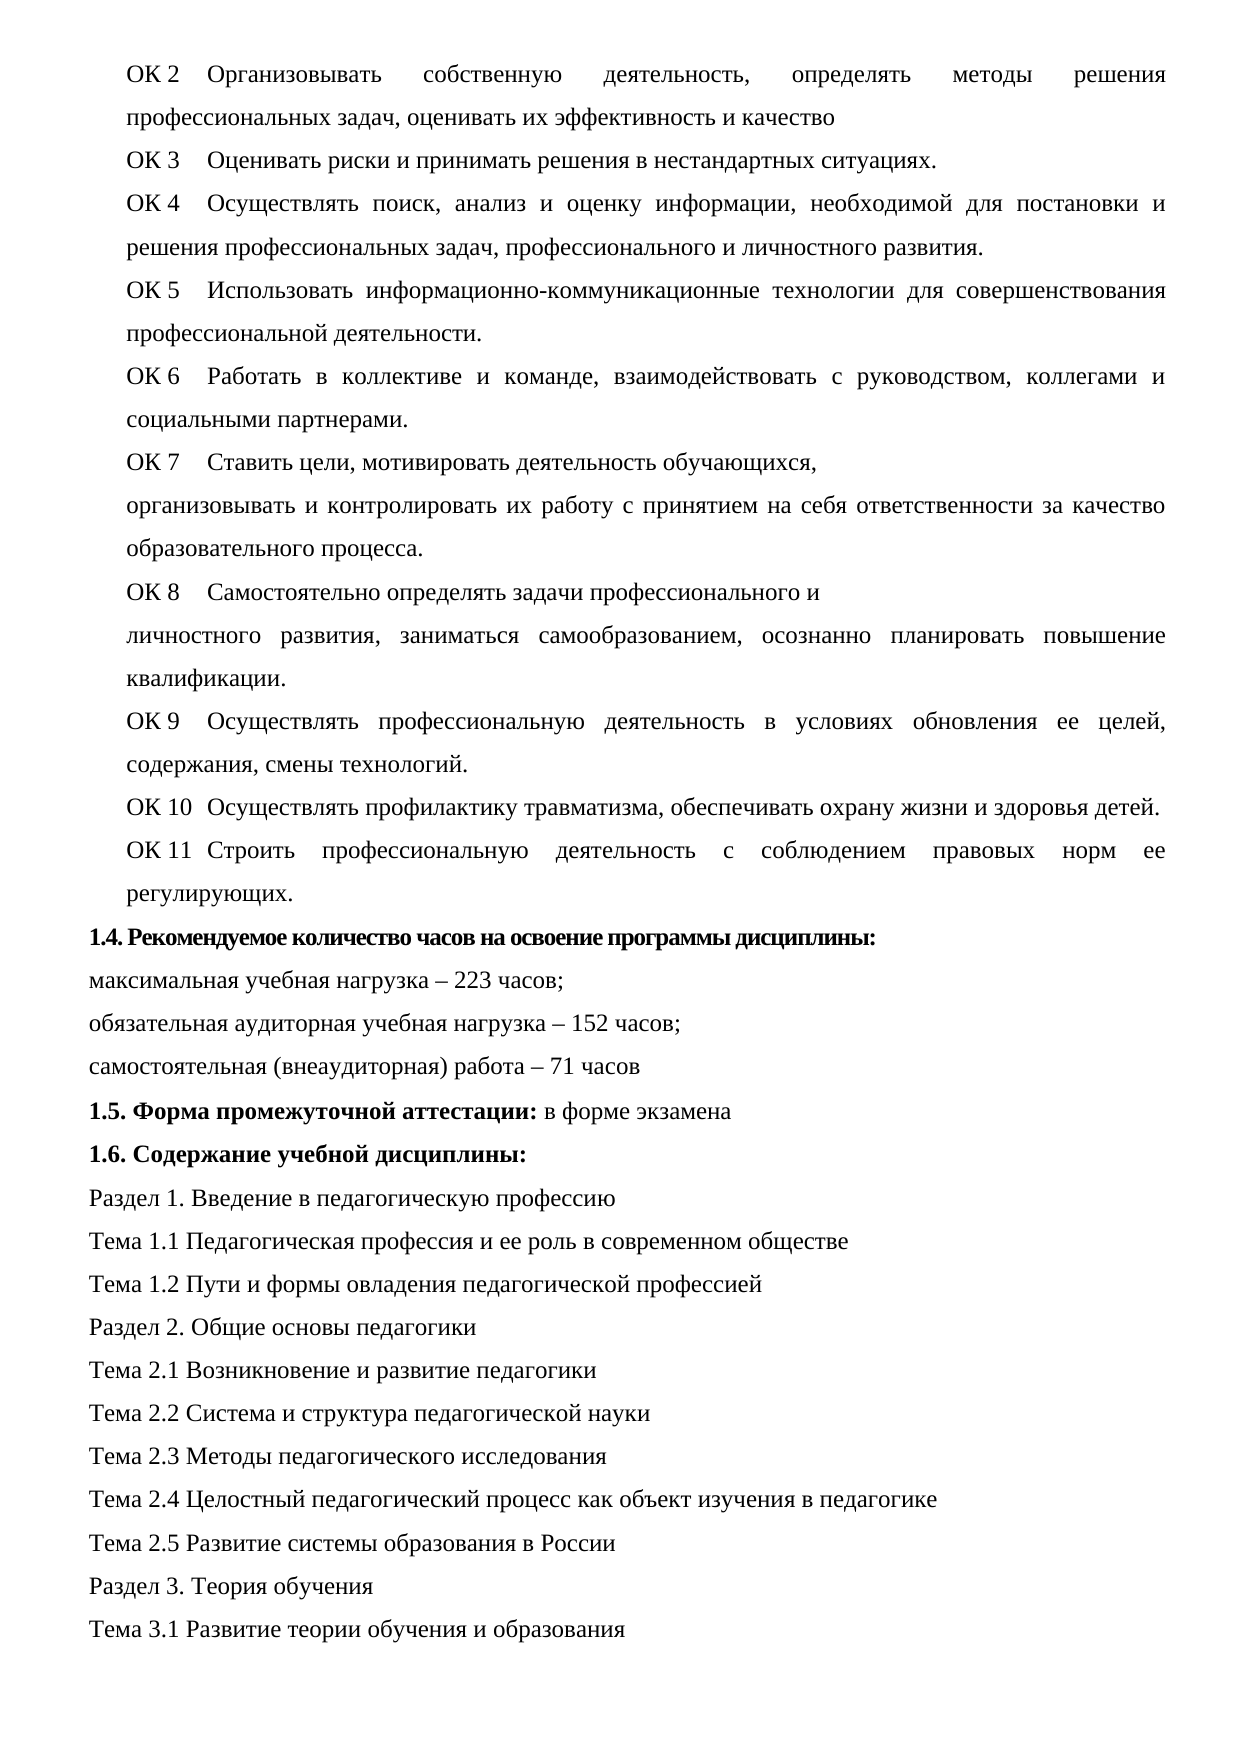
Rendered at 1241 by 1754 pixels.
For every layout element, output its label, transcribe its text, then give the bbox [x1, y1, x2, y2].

list ОК 10 Осуществлять профилактику травматизма, обеспечивать охрану жизни и здоровья детей. [126, 792, 1167, 821]
text Тема 1.1 Педагогическая профессия и ее роль в современном обществе [89, 1226, 1167, 1254]
text Тема 2.1 Возникновение и развитие педагогики [89, 1355, 1167, 1384]
list ОК 9 Осуществлять профессиональную деятельность в условиях обновления ее целей, содержания, смены технологий. [126, 706, 1167, 778]
text Раздел 2. Общие основы педагогики [89, 1312, 1167, 1341]
text обязательная аудиторная учебная нагрузка – 152 часов; [89, 1008, 1167, 1037]
text 1.6. Содержание учебной дисциплины: [89, 1139, 1167, 1168]
text Тема 3.1 Развитие теории обучения и образования [89, 1614, 1167, 1643]
list организовывать и контролировать их работу с принятием на себя ответственности за качество образовательного процесса. [126, 490, 1167, 562]
text Тема 2.4 Целостный педагогический процесс как объект изучения в педагогике [89, 1484, 1167, 1513]
text 1.4. Рекомендуемое количество часов на освоение программы дисциплины: [89, 922, 1167, 950]
text Тема 2.3 Методы педагогического исследования [89, 1441, 1167, 1470]
list ОК 8 Самостоятельно определять задачи профессионального и [126, 577, 1167, 605]
text Раздел 3. Теория обучения [89, 1571, 1167, 1599]
text самостоятельная (внеаудиторная) работа – 71 часов [89, 1051, 1167, 1080]
list ОК 11 Строить профессиональную деятельность с соблюдением правовых норм ее регулирующих. [126, 835, 1167, 907]
text 1.5. Форма промежуточной аттестации: в форме экзамена [89, 1096, 1167, 1125]
list личностного развития, заниматься самообразованием, осознанно планировать повышение квалификации. [126, 620, 1167, 692]
list ОК 4 Осуществлять поиск, анализ и оценку информации, необходимой для постановки и решения профессиональных задач, профессионального и личностного развития. [126, 188, 1167, 260]
text Тема 2.5 Развитие системы образования в России [89, 1528, 1167, 1556]
text Раздел 1. Введение в педагогическую профессию [89, 1183, 1167, 1211]
list ОК 7 Ставить цели, мотивировать деятельность обучающихся, [126, 447, 1167, 476]
list ОК 3 Оценивать риски и принимать решения в нестандартных ситуациях. [126, 145, 1167, 174]
text Тема 2.2 Система и структура педагогической науки [89, 1398, 1167, 1427]
list ОК 2 Организовывать собственную деятельность, определять методы решения профессиональных задач, оценивать их эффективность и качество [126, 59, 1167, 131]
list ОК 5 Использовать информационно-коммуникационные технологии для совершенствования профессиональной деятельности. [126, 275, 1167, 347]
text Тема 1.2 Пути и формы овладения педагогической профессией [89, 1269, 1167, 1298]
list ОК 6 Работать в коллективе и команде, взаимодействовать с руководством, коллегами и социальными партнерами. [126, 361, 1167, 433]
text максимальная учебная нагрузка – 223 часов; [89, 965, 1167, 993]
